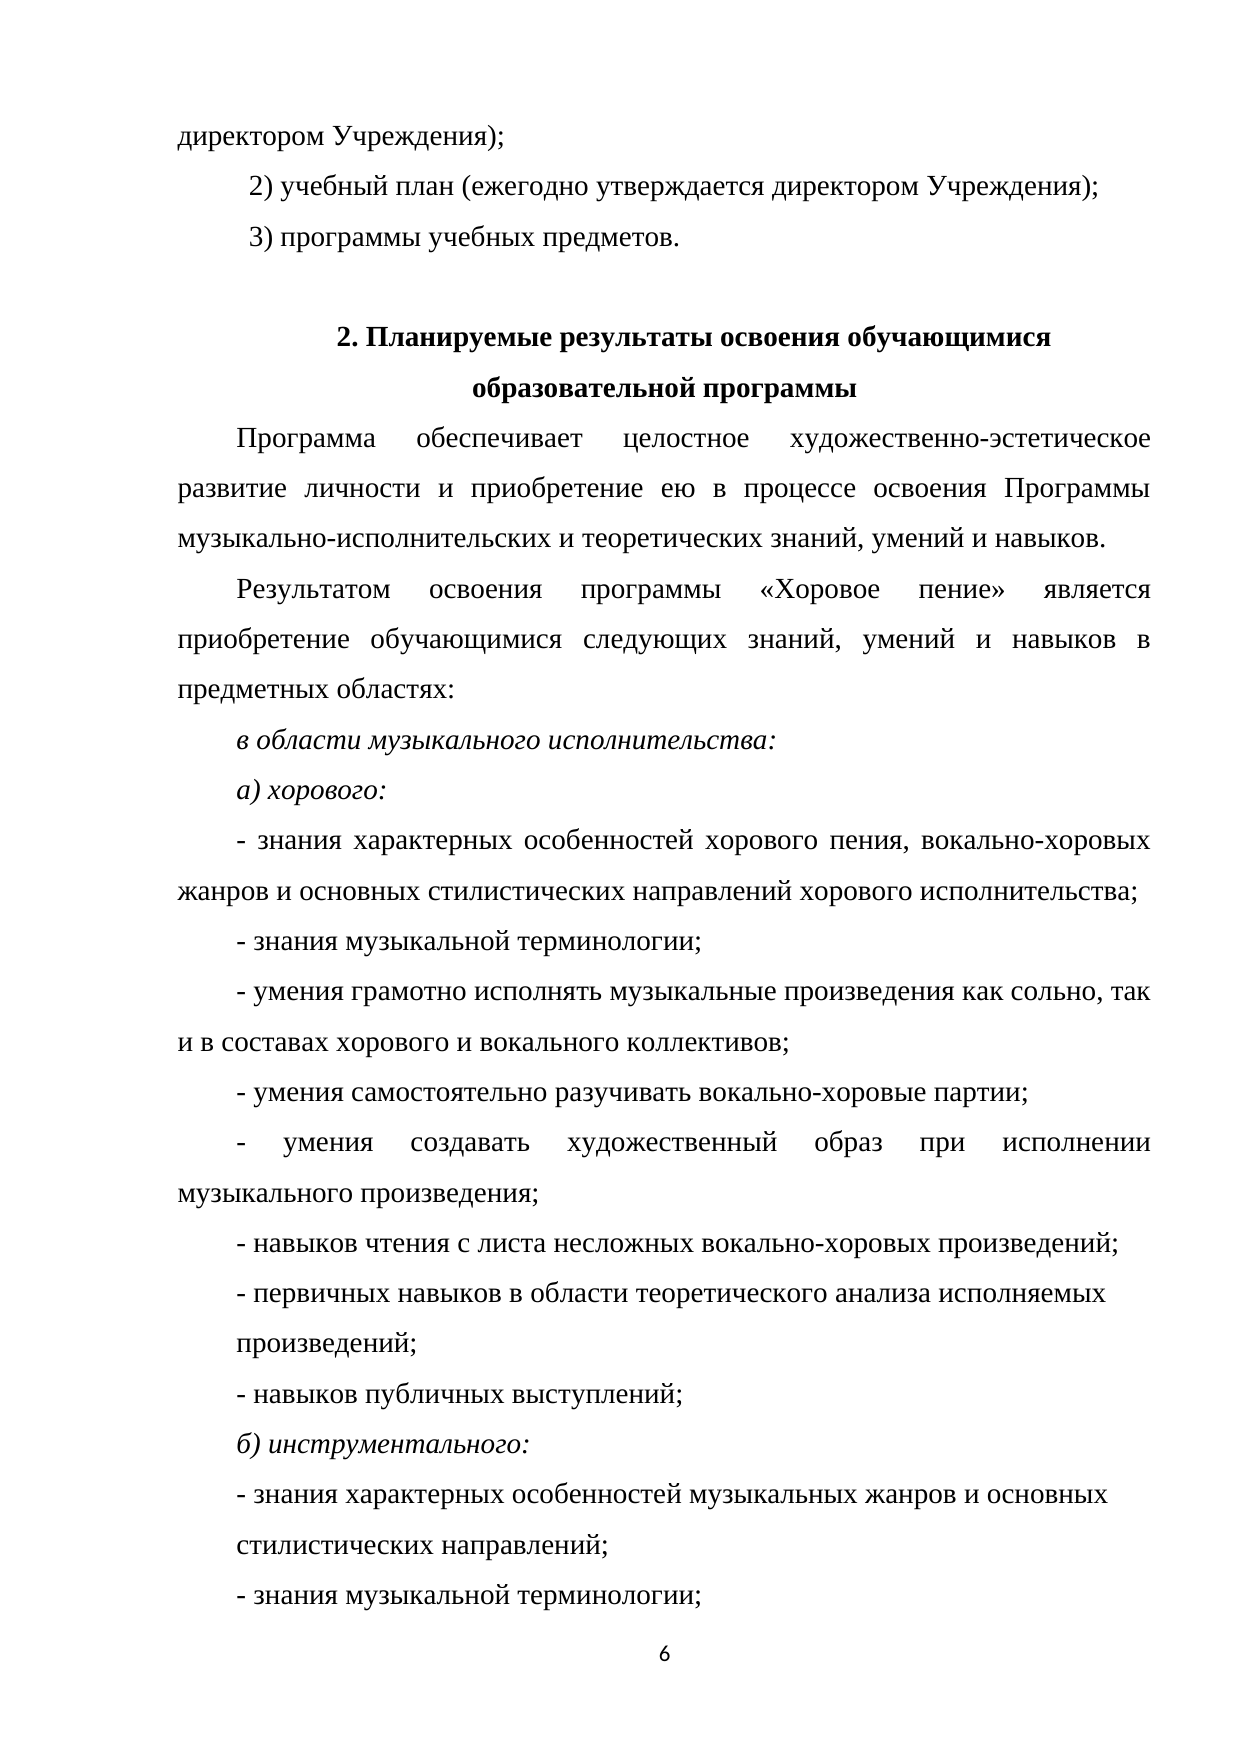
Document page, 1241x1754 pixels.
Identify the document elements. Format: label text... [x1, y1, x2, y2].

text стилистических направлений; [177, 1527, 1152, 1560]
text - умения создавать художественный образ при исполнении музыкального произведения; [177, 1124, 1152, 1208]
text 3) программы учебных предметов. [177, 219, 1152, 252]
text Результатом освоения программы «Хоровое пение» является приобретение обучающимися следующих знаний, умений и навыков в предметных областях: [177, 571, 1152, 705]
text произведений; [177, 1326, 1152, 1359]
text - навыков чтения с листа несложных вокально-хоровых произведений; [177, 1225, 1152, 1258]
text 2) учебный план (ежегодно утверждается директором Учреждения); [177, 168, 1152, 202]
text 2. Планируемые результаты освоения обучающимися образовательной программы [177, 319, 1152, 403]
text - умения самостоятельно разучивать вокально-хоровые партии; [177, 1074, 1152, 1108]
text а) хорового: [177, 772, 1152, 806]
text - знания характерных особенностей хорового пения, вокально-хоровых жанров и основных стилистических направлений хорового исполнительства; [177, 822, 1152, 906]
text б) инструментального: [177, 1426, 1152, 1460]
text Программа обеспечивает целостное художественно-эстетическое развитие личности и приобретение ею в процессе освоения Программы музыкально-исполнительских и теоретических знаний, умений и навыков. [177, 420, 1152, 554]
text - знания музыкальной терминологии; [177, 923, 1152, 957]
text - первичных навыков в области теоретического анализа исполняемых [177, 1275, 1152, 1309]
text в области музыкального исполнительства: [177, 722, 1152, 755]
text - навыков публичных выступлений; [177, 1376, 1152, 1409]
text - умения грамотно исполнять музыкальные произведения как сольно, так и в составах хорового и вокального коллективов; [177, 973, 1152, 1057]
text - знания характерных особенностей музыкальных жанров и основных [177, 1477, 1152, 1510]
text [177, 118, 1152, 152]
text - знания музыкальной терминологии; [177, 1577, 1152, 1611]
